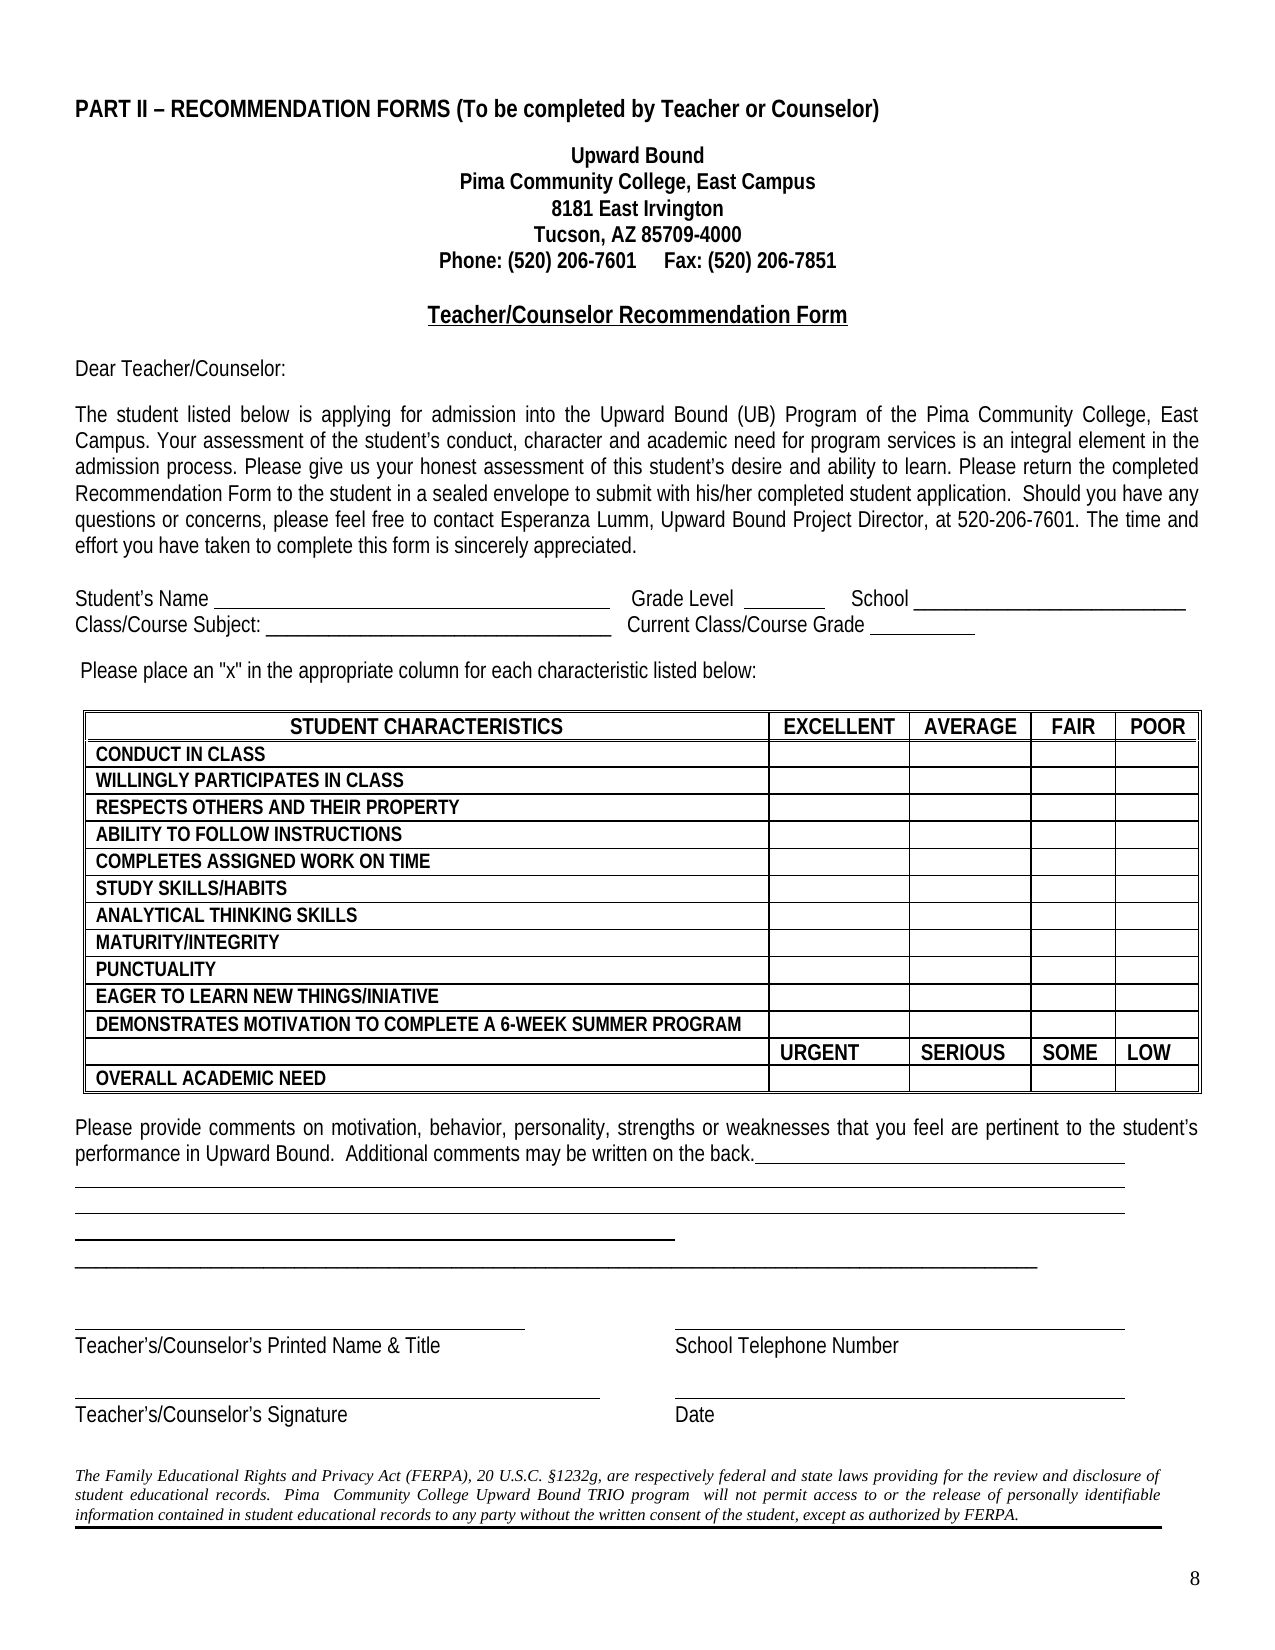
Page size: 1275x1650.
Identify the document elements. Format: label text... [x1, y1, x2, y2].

table_cell CONDUCT IN CLASS [84, 739, 768, 766]
table_header FAIR [1032, 713, 1115, 739]
table_cell ANALYTICAL THINKING SKILLS [86, 903, 768, 929]
table_cell [910, 795, 1030, 820]
table_cell [1116, 1066, 1198, 1091]
table_cell [1032, 849, 1115, 874]
subtitle Upward Bound [75, 142, 1200, 168]
table_cell [1116, 822, 1198, 847]
text 8181 East Irvington [75, 195, 1200, 221]
table_cell PUNCTUALITY [86, 957, 768, 983]
text Please place an "x" in the appropriate column for each characteristic listed below: [75, 657, 1200, 683]
table_cell [770, 768, 909, 793]
table_cell [910, 903, 1030, 929]
text ____________________________________________________________________________________________ [75, 1166, 1200, 1269]
table_cell [1116, 739, 1200, 766]
table_cell SERIOUS [910, 1039, 1030, 1064]
table_cell [86, 1039, 768, 1064]
table_cell [770, 742, 909, 766]
table_cell [1032, 822, 1115, 847]
text Dear Teacher/Counselor: [75, 355, 1200, 381]
table_cell [1116, 1012, 1198, 1037]
table_cell URGENT [770, 1039, 909, 1064]
table_cell [1032, 957, 1115, 983]
table_cell [770, 795, 909, 820]
table_cell [770, 822, 909, 847]
text The student listed below is applying for admission into the Upward Bound (UB) Program of the Pima Community College, East Campus. Your assessment of the student’s conduct, character and academic need for program services is an integral element in the admission process. Please give us your honest assessment of this student’s desire and ability to learn. Please return the completed Recommendation Form to the student in a sealed envelope to submit with his/her completed student application. Should you have any questions or concerns, please feel free to contact Esperanza Lumm, Upward Bound Project Director, at 520-206-7601. The time and effort you have taken to complete this form is sincerely appreciated. [75, 401, 1200, 559]
table_cell [1032, 876, 1115, 902]
table_cell [910, 742, 1030, 766]
table_cell [770, 1012, 909, 1037]
text Please provide comments on motivation, behavior, personality, strengths or weaknesses that you feel are pertinent to the student’s performance in Upward Bound. Additional comments may be written on the back. [75, 1113, 1200, 1166]
subtitle Pima Community College, East Campus [75, 168, 1200, 195]
table_cell STUDY SKILLS/HABITS [86, 876, 768, 902]
table_cell [1116, 795, 1198, 820]
table_cell [910, 768, 1030, 793]
table_cell COMPLETES ASSIGNED WORK ON TIME [86, 849, 768, 874]
table_cell [910, 1012, 1030, 1037]
table_cell [910, 957, 1030, 983]
table_cell [910, 849, 1030, 874]
table_cell OVERALL ACADEMIC NEED [86, 1066, 768, 1091]
table_cell [770, 876, 909, 902]
table_header EXCELLENT [770, 713, 909, 739]
table_cell [910, 985, 1030, 1010]
table_cell [910, 822, 1030, 847]
text Class/Course Subject: _________________________________ Current Class/Course Grade [75, 611, 1200, 638]
text The Family Educational Rights and Privacy Act (FERPA), 20 U.S.C. §1232g, are respectively federal and state laws providing for the review and disclosure of student educational records. Pima Community College Upward Bound TRIO program will not permit access to or the release of personally identifiable information contained in student educational records to any party without the written consent of the student, except as authorized by FERPA. [75, 1466, 1162, 1526]
table_cell RESPECTS OTHERS AND THEIR PROPERTY [86, 795, 768, 820]
table_header AVERAGE [910, 713, 1030, 739]
table_cell [910, 930, 1030, 956]
table_cell MATURITY/INTEGRITY [86, 930, 768, 956]
table_cell SOME [1032, 1039, 1115, 1064]
table_cell WILLINGLY PARTICIPATES IN CLASS [86, 768, 768, 793]
text Phone: (520) 206-7601 Fax: (520) 206-7851 [75, 247, 1200, 274]
table_cell [770, 903, 909, 929]
table_cell [910, 1066, 1030, 1091]
table_cell [1116, 849, 1198, 874]
table_cell [770, 957, 909, 983]
table_cell [1032, 1066, 1115, 1091]
table_cell [1116, 930, 1198, 956]
table_cell DEMONSTRATES MOTIVATION TO COMPLETE A 6-WEEK SUMMER PROGRAM [86, 1012, 768, 1037]
table_cell [1032, 768, 1115, 793]
table_cell [1032, 903, 1115, 929]
table_cell [1032, 795, 1115, 820]
text Student’s Name Grade Level School __________________________ [75, 585, 1200, 611]
table_cell [770, 985, 909, 1010]
table_cell [770, 1066, 909, 1091]
table_cell [1032, 985, 1115, 1010]
table_cell LOW [1116, 1039, 1198, 1064]
table_header STUDENT CHARACTERISTICS [86, 713, 768, 739]
subtitle PART II – RECOMMENDATION FORMS (To be completed by Teacher or Counselor) [75, 94, 1200, 123]
table_cell [1032, 1012, 1115, 1037]
table_header POOR [1116, 713, 1198, 739]
table_cell [1032, 742, 1115, 766]
text Teacher’s/Counselor’s Printed Name & Title School Telephone Number [75, 1332, 1200, 1358]
text Teacher/Counselor Recommendation Form [75, 300, 1200, 329]
table_cell EAGER TO LEARN NEW THINGS/INIATIVE [86, 985, 768, 1010]
table_cell [1116, 876, 1198, 902]
table_cell ABILITY TO FOLLOW INSTRUCTIONS [86, 822, 768, 847]
table_cell [1116, 957, 1198, 983]
text Tucson, AZ 85709-4000 [75, 221, 1200, 247]
table_cell [910, 876, 1030, 902]
text Teacher’s/Counselor’s Signature Date [75, 1401, 1200, 1428]
table_cell [770, 849, 909, 874]
table_cell [1032, 930, 1115, 956]
table_cell [1116, 985, 1198, 1010]
table_cell [1116, 768, 1198, 793]
table_cell [770, 930, 909, 956]
table_cell [1116, 903, 1198, 929]
